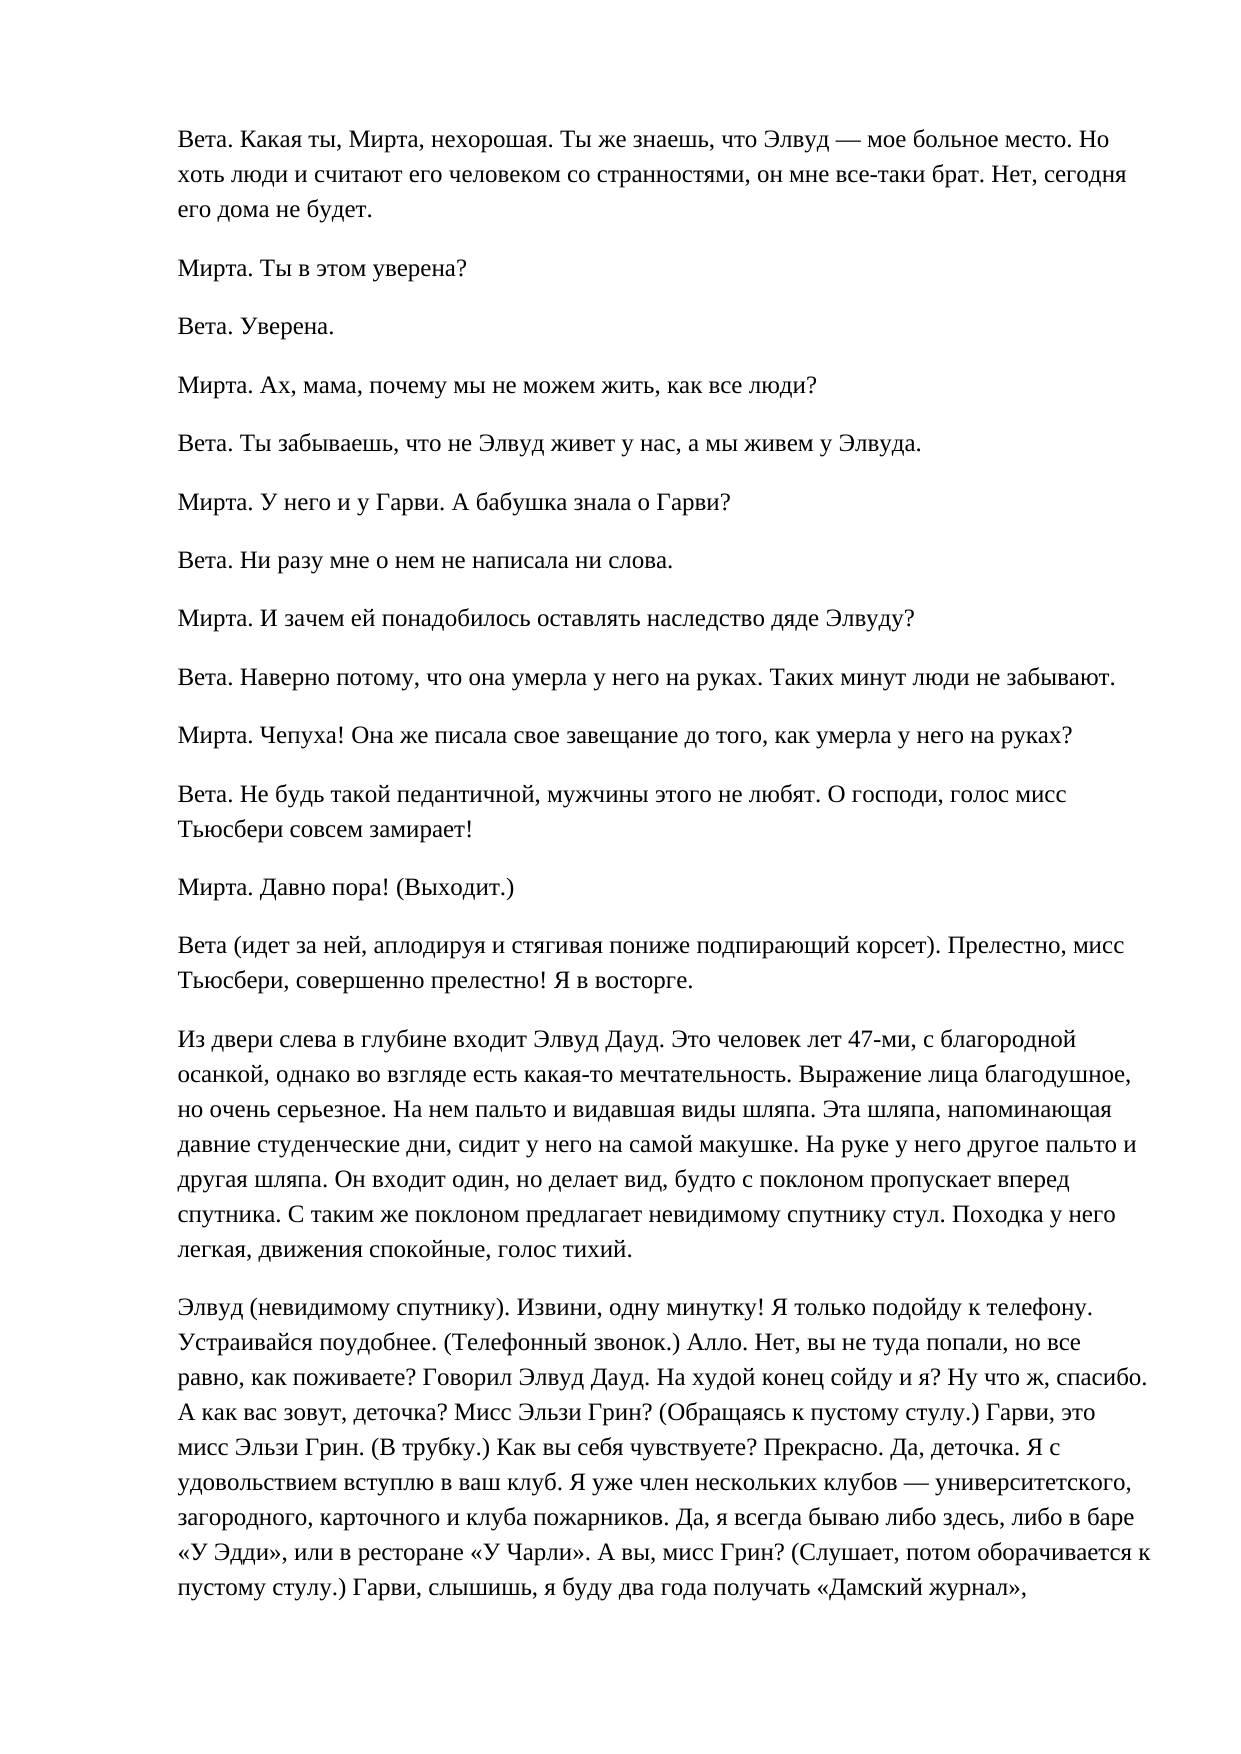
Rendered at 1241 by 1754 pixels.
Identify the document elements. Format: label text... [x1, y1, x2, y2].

text Вета. Уверена. [177, 305, 1152, 340]
text Вета. Наверно потому, что она умерла у него на руках. Таких минут люди не забывают. [177, 656, 1152, 691]
text Вета. Не будь такой педантичной, мужчины этого не любят. О господи, голос мисс Тьюсбери совсем замирает! [177, 772, 1152, 842]
text Вета. Ты забываешь, что не Элвуд живет у нас, а мы живем у Элвуда. [177, 422, 1152, 457]
text Мирта. Давно пора! (Выходит.) [177, 866, 1152, 901]
text Вета (идет за ней, аплодируя и стягивая пониже подпирающий корсет). Прелестно, мисс Тьюсбери, совершенно прелестно! Я в восторге. [177, 924, 1152, 994]
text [177, 1286, 1152, 1601]
text Мирта. Ах, мама, почему мы не можем жить, как все люди? [177, 363, 1152, 398]
text Мирта. У него и у Гарви. А бабушка знала о Гарви? [177, 480, 1152, 515]
text Из двери слева в глубине входит Элвуд Дауд. Это человек лет 47-ми, с благородной осанкой, однако во взгляде есть какая-то мечтательность. Выражение лица благодушное, но очень серьезное. На нем пальто и видавшая виды шляпа. Эта шляпа, напоминающая давние студенческие дни, сидит у него на самой макушке. На руке у него другое пальто и другая шляпа. Он входит один, но делает вид, будто с поклоном пропускает вперед спутника. С таким же поклоном предлагает невидимому спутнику стул. Походка у него легкая, движения спокойные, голос тихий. [177, 1018, 1152, 1263]
text Мирта. Чепуха! Она же писала свое завещание до того, как умерла у него на руках? [177, 714, 1152, 749]
text Мирта. И зачем ей понадобилось оставлять наследство дяде Элвуду? [177, 597, 1152, 632]
text Мирта. Ты в этом уверена? [177, 247, 1152, 282]
text Вета. Какая ты, Мирта, нехорошая. Ты же знаешь, что Элвуд — мое больное место. Но хоть люди и считают его человеком со странностями, он мне все-таки брат. Нет, сегодня его дома не будет. [177, 118, 1152, 223]
text Вета. Ни разу мне о нем не написала ни слова. [177, 539, 1152, 574]
